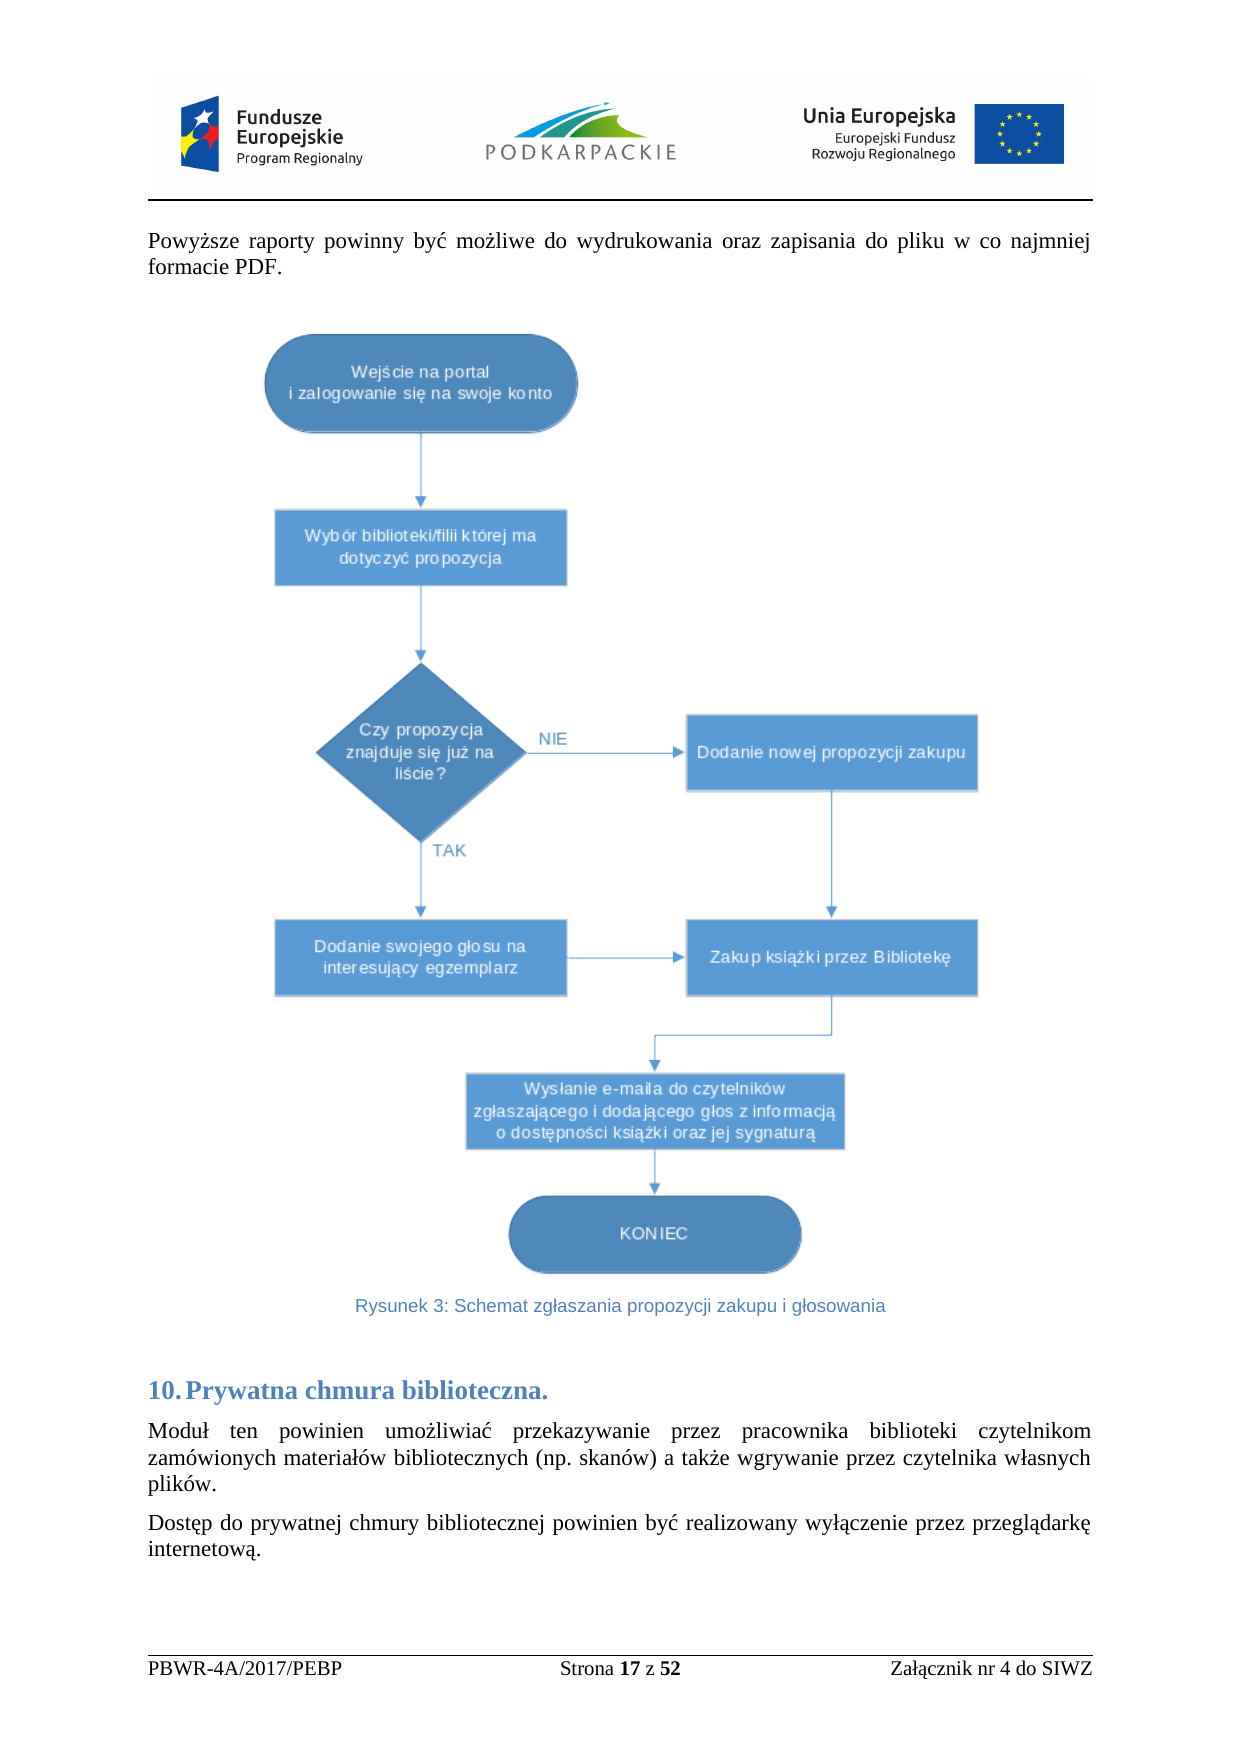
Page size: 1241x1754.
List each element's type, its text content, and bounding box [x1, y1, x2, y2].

text Dostęp do prywatnej chmury bibliotecznej powinien być realizowany wyłączenie przez przeglądarkę internetową. [148, 1509, 1093, 1562]
picture [147, 73, 1093, 197]
subtitle Prywatna chmura biblioteczna. [148, 1374, 1093, 1405]
text Moduł ten powinien umożliwiać przekazywanie przez pracownika biblioteki czytelnikom zamówionych materiałów bibliotecznych (np. skanów) a także wgrywanie przez czytelnika własnych plików. [148, 1417, 1093, 1496]
text Powyższe raporty powinny być możliwe do wydrukowania oraz zapisania do pliku w co najmniej formacie PDF. [148, 227, 1093, 280]
